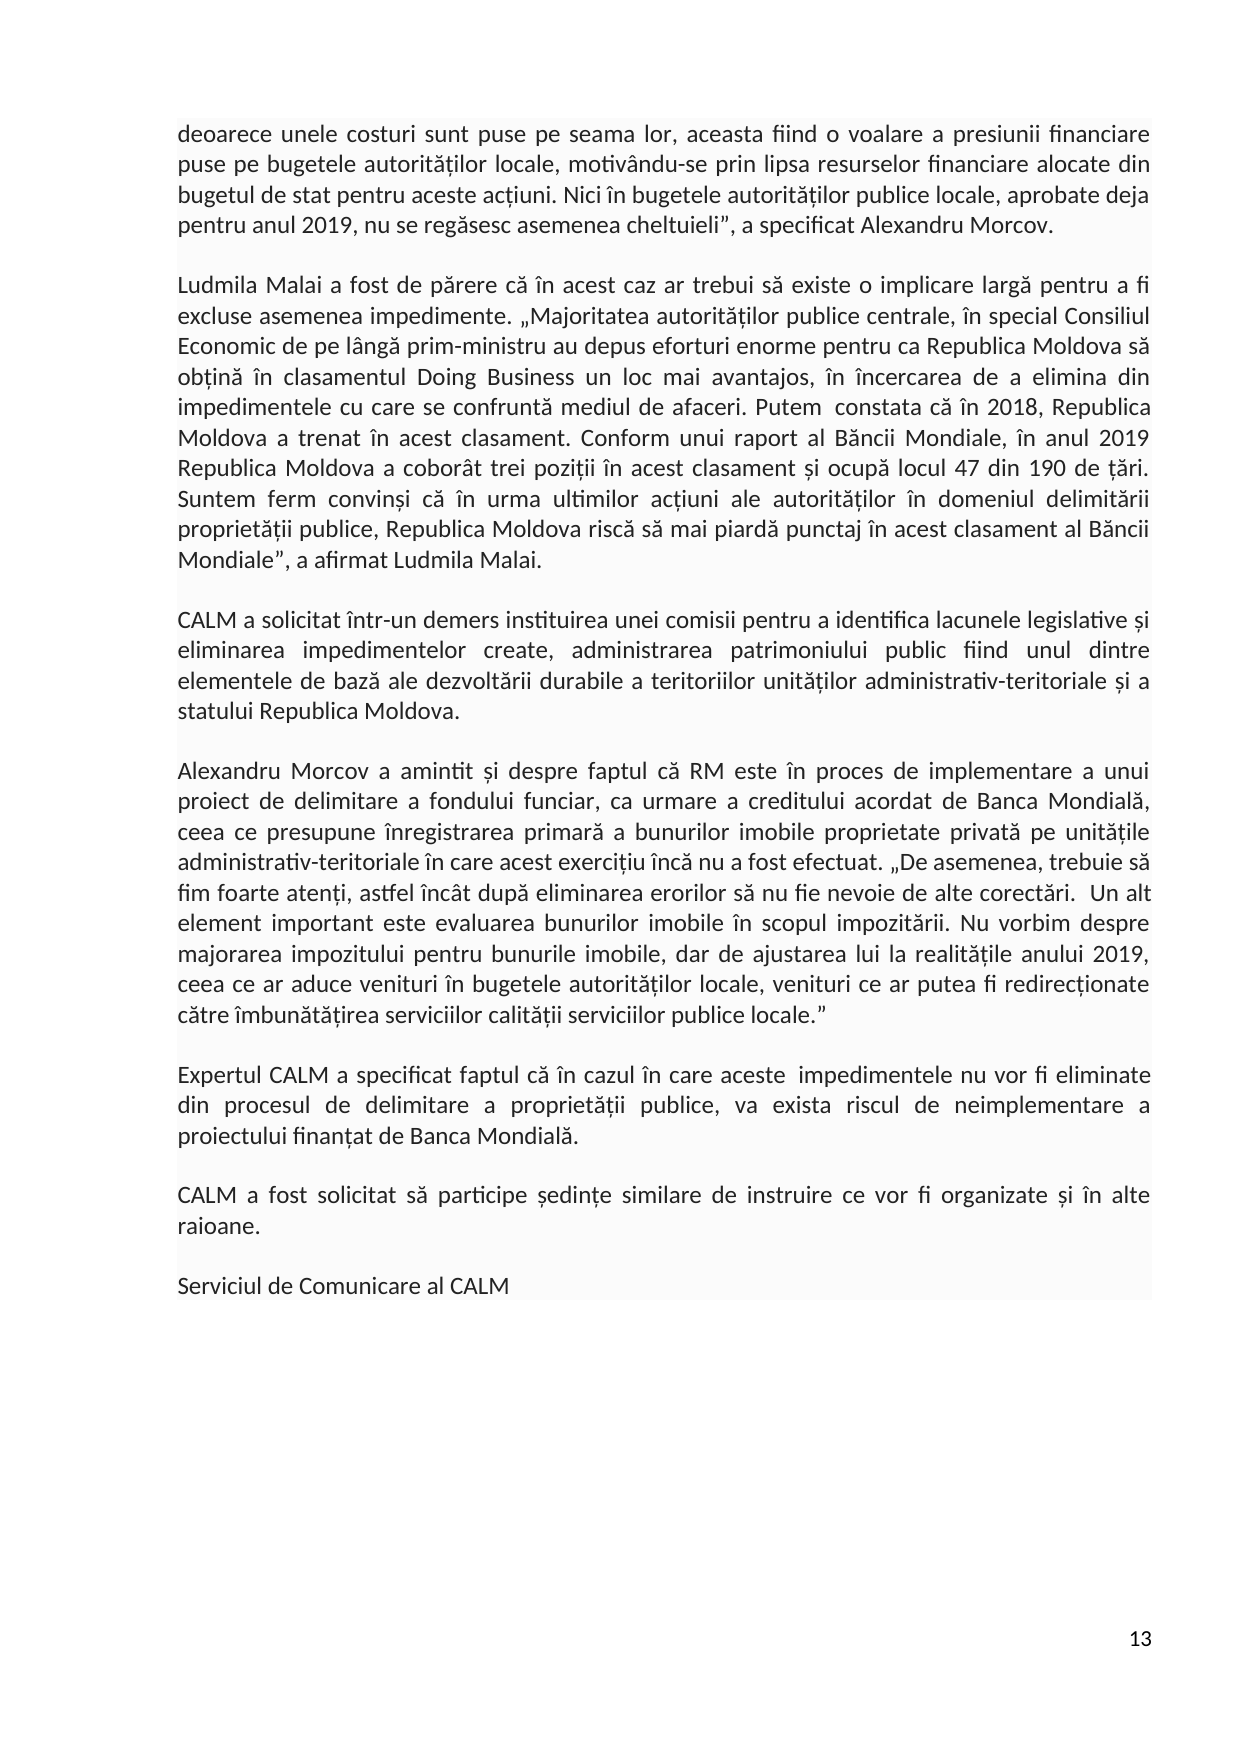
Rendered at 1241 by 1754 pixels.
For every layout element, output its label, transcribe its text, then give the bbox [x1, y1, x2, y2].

text CALM a solicitat într-un demers instituirea unei comisii pentru a identifica lacunele legislative și eliminarea impedimentelor create, administrarea patrimoniului public fiind unul dintre elementele de bază ale dezvoltării durabile a teritoriilor unităților administrativ-teritoriale și a statului Republica Moldova. [177, 604, 1152, 726]
text Expertul CALM a specificat faptul că în cazul în care aceste impedimentele nu vor fi eliminate din procesul de delimitare a proprietății publice, va exista riscul de neimplementare a proiectului finanțat de Banca Mondială. [177, 1059, 1152, 1150]
text Serviciul de Comunicare al CALM [177, 1270, 1152, 1300]
text Ludmila Malai a fost de părere că în acest caz ar trebui să existe o implicare largă pentru a fi excluse asemenea impedimente. „Majoritatea autorităților publice centrale, în special Consiliul Economic de pe lângă prim-ministru au depus eforturi enorme pentru ca Republica Moldova să obțină în clasamentul Doing Business un loc mai avantajos, în încercarea de a elimina din impedimentele cu care se confruntă mediul de afaceri. Putem constata că în 2018, Republica Moldova a trenat în acest clasament. Conform unui raport al Băncii Mondiale, în anul 2019 Republica Moldova a coborât trei poziții în acest clasament și ocupă locul 47 din 190 de țări. Suntem ferm convinși că în urma ultimilor acțiuni ale autorităților în domeniul delimitării proprietății publice, Republica Moldova riscă să mai piardă punctaj în acest clasament al Băncii Mondiale”, a afirmat Ludmila Malai. [177, 269, 1152, 574]
text CALM a fost solicitat să participe ședințe similare de instruire ce vor fi organizate și în alte raioane. [177, 1179, 1152, 1241]
text Alexandru Morcov a amintit și despre faptul că RM este în proces de implementare a unui proiect de delimitare a fondului funciar, ca urmare a creditului acordat de Banca Mondială, ceea ce presupune înregistrarea primară a bunurilor imobile proprietate privată pe unitățile administrativ-teritoriale în care acest exercițiu încă nu a fost efectuat. „De asemenea, trebuie să fim foarte atenți, astfel încât după eliminarea erorilor să nu fie nevoie de alte corectări. Un alt element important este evaluarea bunurilor imobile în scopul impozitării. Nu vorbim despre majorarea impozitului pentru bunurile imobile, dar de ajustarea lui la realitățile anului 2019, ceea ce ar aduce venituri în bugetele autorităților locale, venituri ce ar putea fi redirecționate către îmbunătățirea serviciilor calității serviciilor publice locale.” [177, 755, 1152, 1030]
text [177, 118, 1152, 240]
